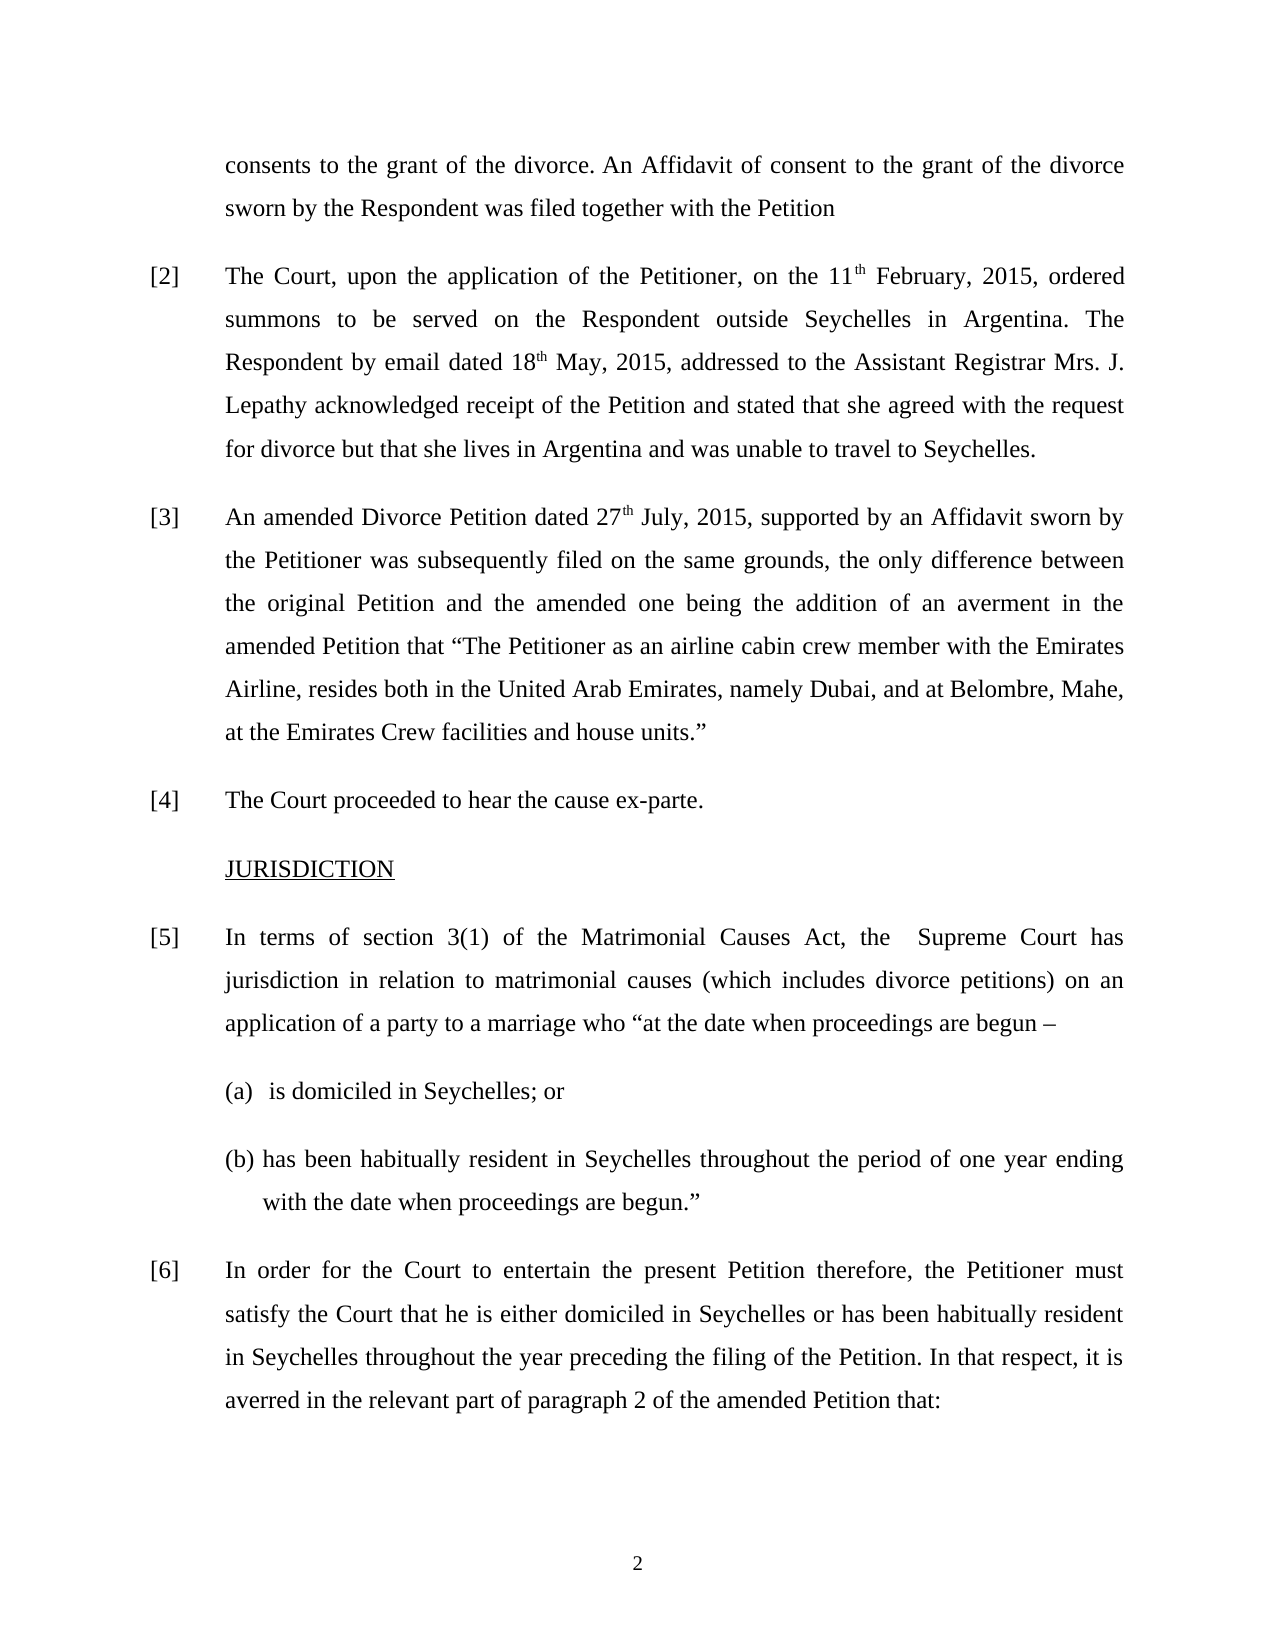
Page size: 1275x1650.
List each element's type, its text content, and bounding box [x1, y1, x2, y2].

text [150, 150, 1125, 222]
list has been habitually resident in Seychelles throughout the period of one year ending with the date when proceedings are begun.” [225, 1144, 1125, 1216]
text An amended Divorce Petition dated 27th July, 2015, supported by an Affidavit sworn by the Petitioner was subsequently filed on the same grounds, the only difference between the original Petition and the amended one being the addition of an averment in the amended Petition that “The Petitioner as an airline cabin crew member with the Emirates Airline, resides both in the United Arab Emirates, namely Dubai, and at Belombre, Mahe, at the Emirates Crew facilities and house units.” [150, 502, 1125, 746]
text In terms of section 3(1) of the Matrimonial Causes Act, the Supreme Court has jurisdiction in relation to matrimonial causes (which includes divorce petitions) on an application of a party to a marriage who “at the date when proceedings are begun – [150, 922, 1125, 1037]
list JURISDICTION [225, 854, 1125, 882]
list is domiciled in Seychelles; or [225, 1076, 1125, 1105]
text In order for the Court to entertain the present Petition therefore, the Petitioner must satisfy the Court that he is either domiciled in Seychelles or has been habitually resident in Seychelles throughout the year preceding the filing of the Petition. In that respect, it is averred in the relevant part of paragraph 2 of the amended Petition that: [150, 1256, 1125, 1414]
text The Court, upon the application of the Petitioner, on the 11th February, 2015, ordered summons to be served on the Respondent outside Seychelles in Argentina. The Respondent by email dated 18th May, 2015, addressed to the Assistant Registrar Mrs. J. Lepathy acknowledged receipt of the Petition and stated that she agreed with the request for divorce but that she lives in Argentina and was unable to travel to Seychelles. [150, 261, 1125, 462]
text The Court proceeded to hear the cause ex-parte. [150, 786, 1125, 814]
